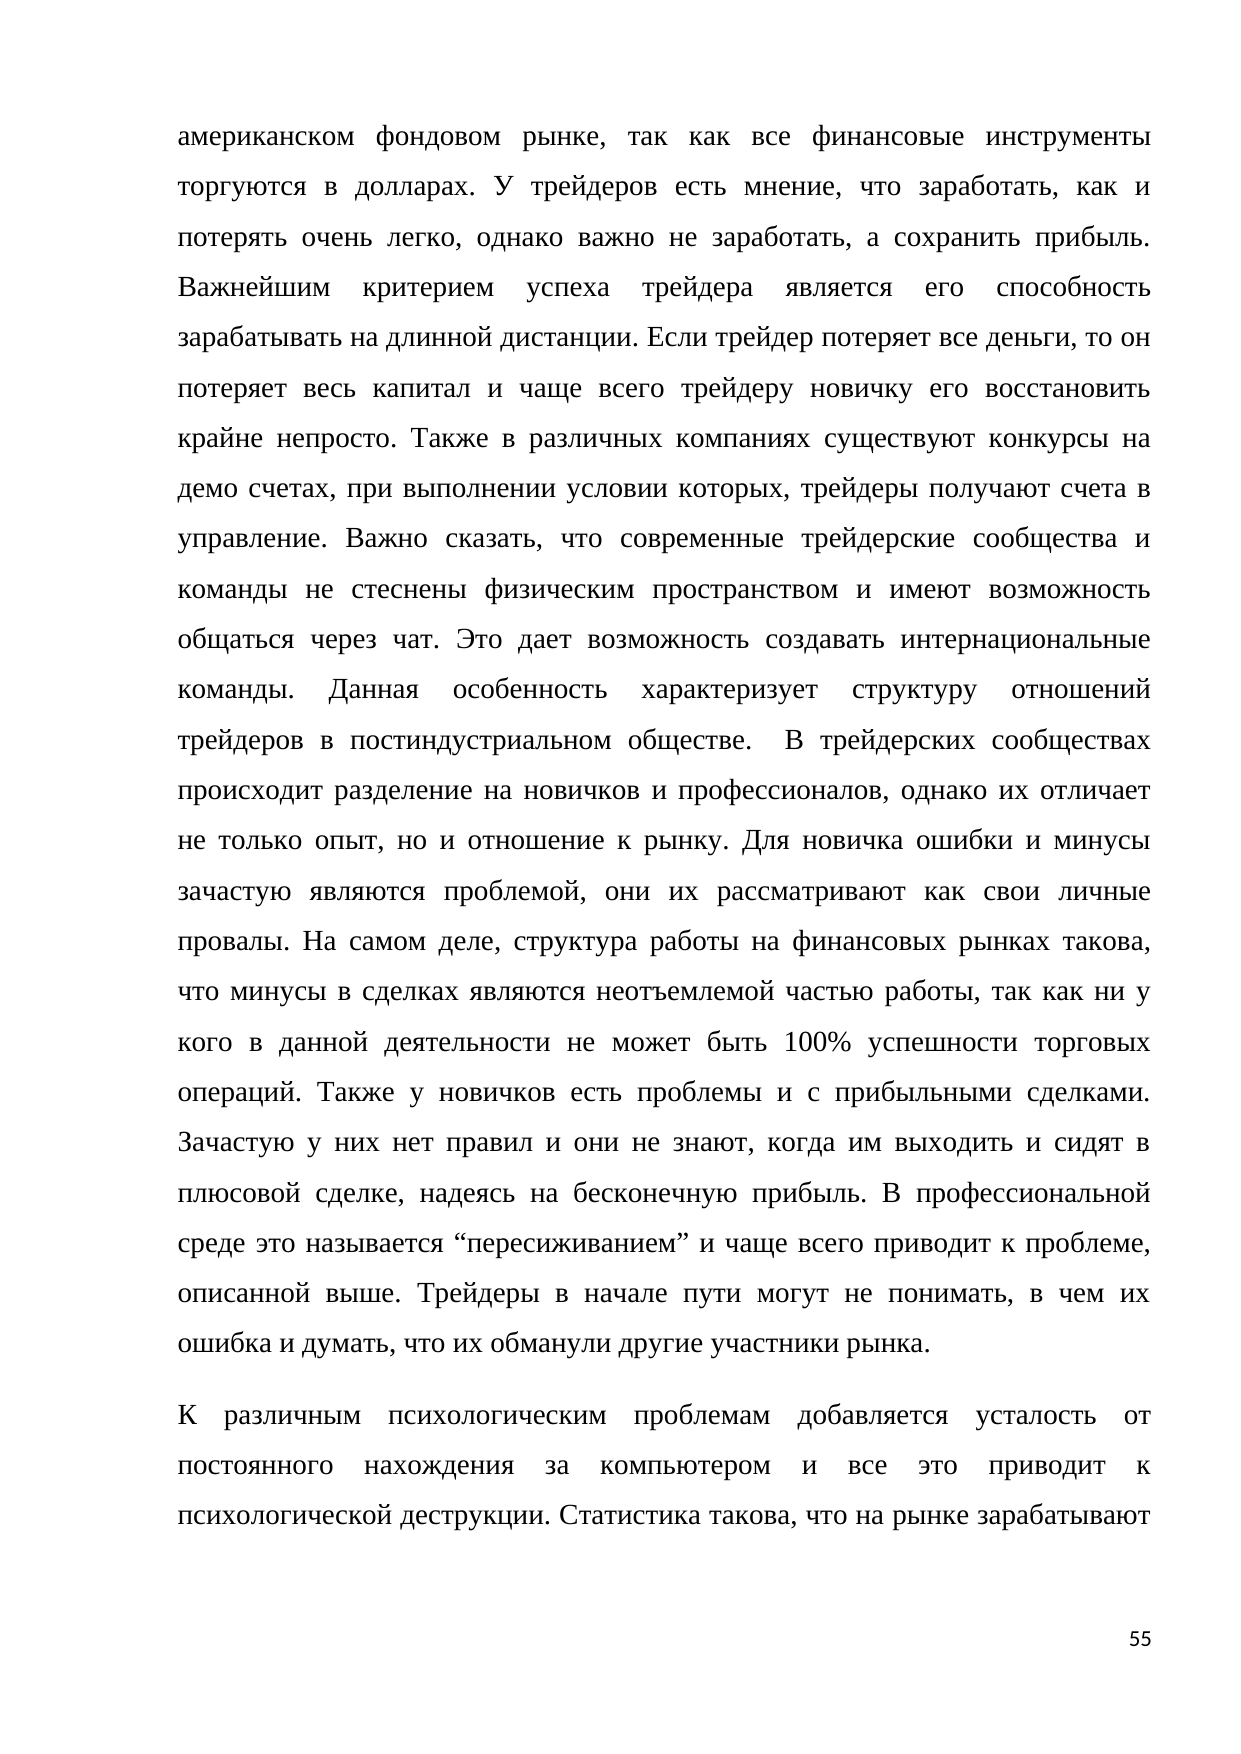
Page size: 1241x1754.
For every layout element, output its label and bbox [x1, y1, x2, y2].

text [177, 118, 1152, 1359]
text [177, 1397, 1152, 1531]
